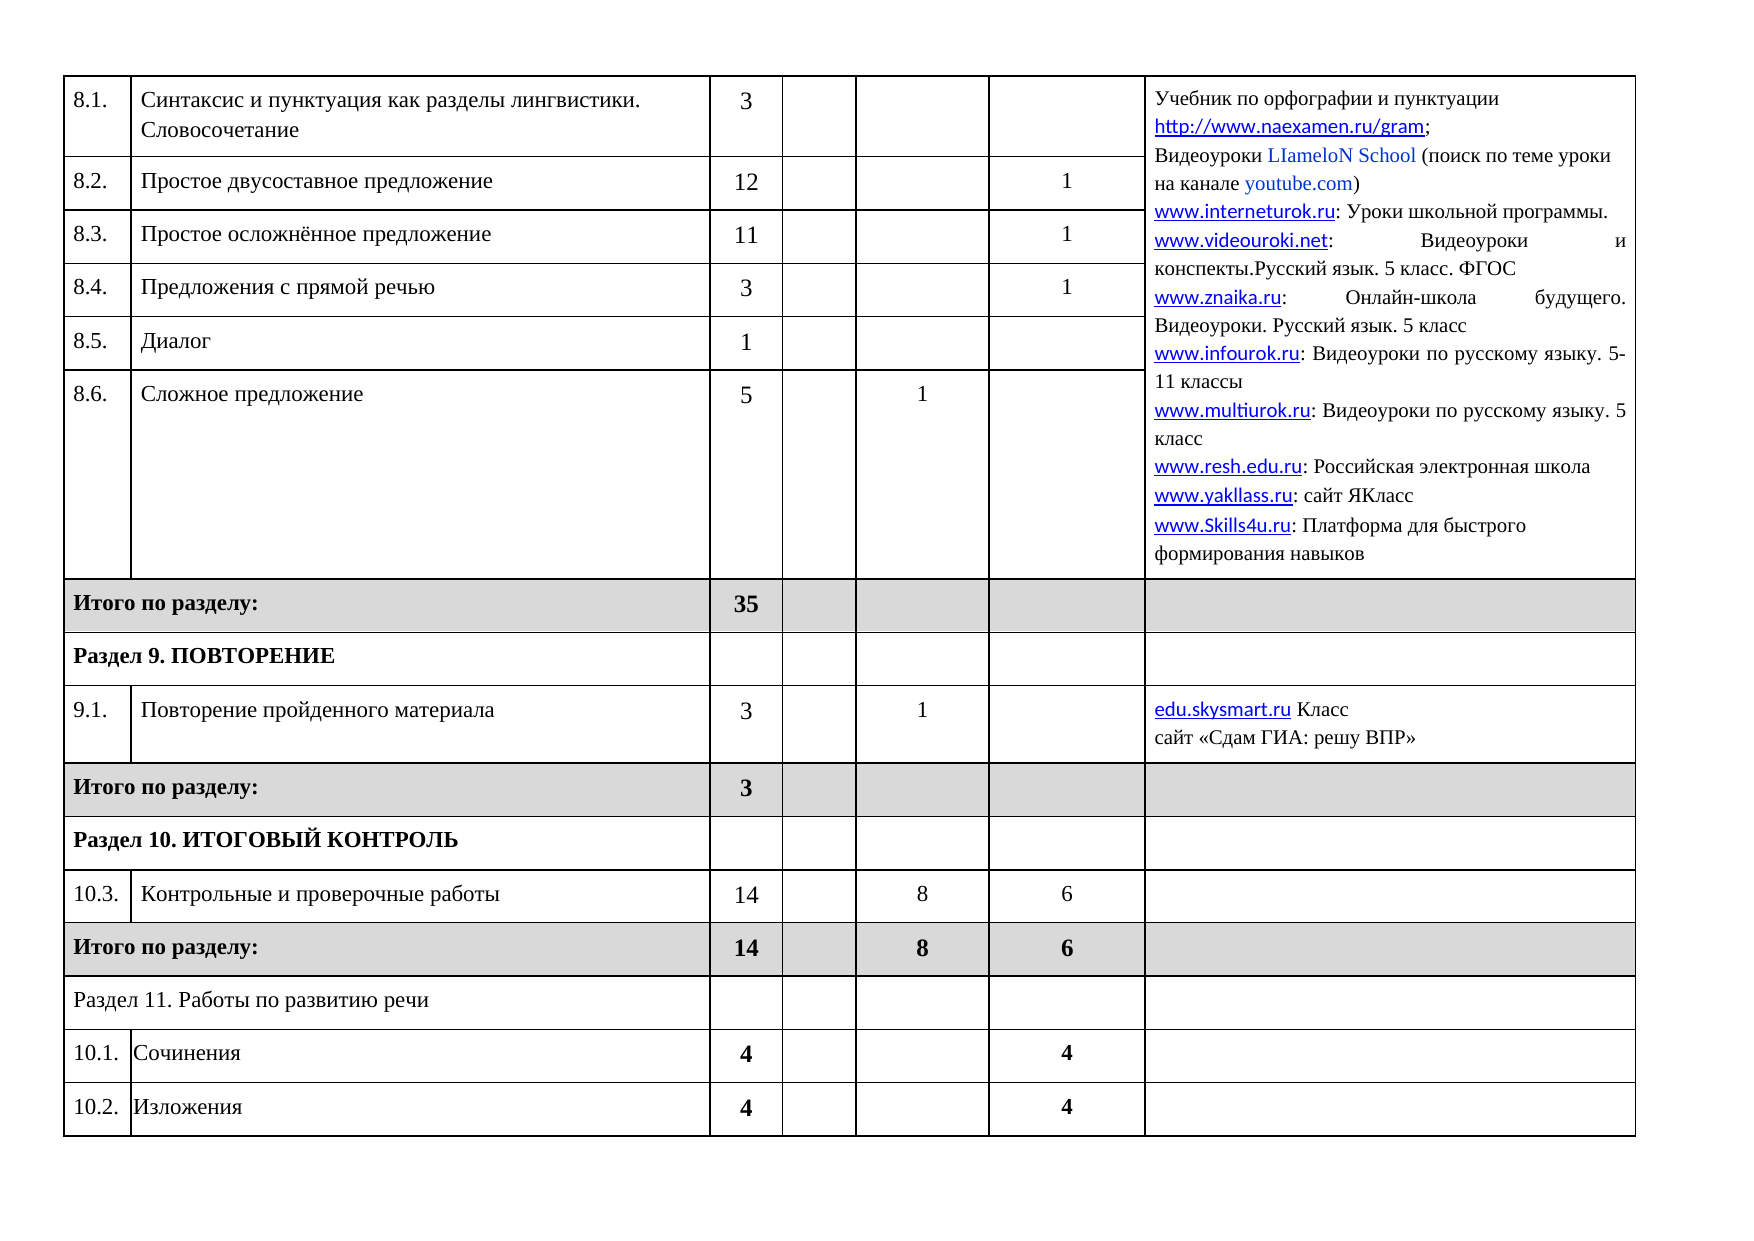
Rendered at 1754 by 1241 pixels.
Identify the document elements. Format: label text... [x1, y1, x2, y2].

table_cell 1 [990, 264, 1144, 316]
table_cell [857, 633, 988, 685]
table_cell [1146, 817, 1635, 869]
table_cell [783, 317, 855, 369]
table_cell 8.3. [65, 211, 130, 262]
table_cell [857, 580, 988, 631]
table_cell 5 [711, 371, 782, 578]
table_cell 1 [857, 686, 988, 762]
table_cell [1146, 764, 1635, 816]
table_cell Контрольные и проверочные работы [132, 871, 709, 922]
table_cell [990, 317, 1144, 369]
table_cell 4 [990, 1083, 1144, 1135]
table_cell 14 [711, 923, 782, 975]
table_cell 8.2. [65, 157, 130, 209]
table_cell [1146, 977, 1635, 1028]
table_cell 10.1. [65, 1030, 130, 1082]
table_cell [990, 633, 1144, 685]
table_cell [711, 817, 782, 869]
table_cell [857, 264, 988, 316]
table_cell [783, 764, 855, 816]
table_cell 1 [857, 371, 988, 578]
table_cell [783, 371, 855, 578]
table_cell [1146, 77, 1635, 578]
table_cell [1146, 1030, 1635, 1082]
table_cell 1 [990, 211, 1144, 262]
table_cell 3 [711, 686, 782, 762]
table_cell 1 [990, 157, 1144, 209]
table_cell 1 [711, 317, 782, 369]
table_cell 8.5. [65, 317, 130, 369]
table_cell Итого по разделу: [65, 923, 709, 975]
table_cell [857, 317, 988, 369]
table_cell [1146, 1083, 1635, 1135]
table_cell 14 [711, 871, 782, 922]
table_cell 3 [711, 764, 782, 816]
table_cell [711, 977, 782, 1028]
table_cell Раздел 11. Работы по развитию речи [65, 977, 709, 1028]
table_cell [990, 686, 1144, 762]
table_cell [857, 1083, 988, 1135]
table_cell Раздел 9. ПОВТОРЕНИЕ [65, 633, 709, 685]
table_cell [1146, 923, 1635, 975]
table_cell 4 [711, 1030, 782, 1082]
table_cell [783, 1083, 855, 1135]
table_cell [783, 923, 855, 975]
table_cell 4 [711, 1083, 782, 1135]
table_cell Простое осложнённое предложение [132, 211, 709, 262]
table_cell Сочинения [132, 1030, 709, 1082]
table_cell Итого по разделу: [65, 764, 709, 816]
table_cell 11 [711, 211, 782, 262]
table_cell [857, 817, 988, 869]
table_cell [990, 764, 1144, 816]
table_cell [783, 211, 855, 262]
table_cell [857, 77, 988, 156]
table_cell Предложения с прямой речью [132, 264, 709, 316]
table_cell 8.4. [65, 264, 130, 316]
table_cell 4 [990, 1030, 1144, 1082]
table_cell 6 [990, 871, 1144, 922]
table_cell [857, 764, 988, 816]
table_cell [990, 580, 1144, 631]
table_cell edu.skysmart.ru Класс сайт «Сдам ГИА: решу ВПР» [1146, 686, 1635, 762]
table_cell Сложное предложение [132, 371, 709, 578]
table_cell 12 [711, 157, 782, 209]
table_cell Раздел 10. ИТОГОВЫЙ КОНТРОЛЬ [65, 817, 709, 869]
table_cell [783, 977, 855, 1028]
table_cell 3 [711, 264, 782, 316]
table_cell 8 [857, 871, 988, 922]
table_cell [711, 633, 782, 685]
table_cell [857, 1030, 988, 1082]
table_cell [783, 157, 855, 209]
table_cell Итого по разделу: [65, 580, 709, 631]
table_cell [783, 686, 855, 762]
table_cell [990, 371, 1144, 578]
table_cell [783, 580, 855, 631]
table_cell [990, 77, 1144, 156]
table_cell [1146, 871, 1635, 922]
table_cell [783, 871, 855, 922]
table_cell 8.1. [65, 77, 130, 156]
table_cell [783, 77, 855, 156]
table_cell Повторение пройденного материала [132, 686, 709, 762]
table_cell 8 [857, 923, 988, 975]
table_cell [990, 977, 1144, 1028]
table_cell Диалог [132, 317, 709, 369]
table_cell 10.3. [65, 871, 130, 922]
table_cell [1146, 580, 1635, 631]
table_cell 35 [711, 580, 782, 631]
table_cell 9.1. [65, 686, 130, 762]
table_cell 10.2. [65, 1083, 130, 1135]
table_cell [783, 633, 855, 685]
table_cell 6 [990, 923, 1144, 975]
table_cell Простое двусоставное предложение [132, 157, 709, 209]
table_cell [783, 1030, 855, 1082]
table_cell [857, 211, 988, 262]
table_cell [783, 817, 855, 869]
table_cell [857, 977, 988, 1028]
table_cell 3 [711, 77, 782, 156]
table_cell Изложения [132, 1083, 709, 1135]
table_cell [857, 157, 988, 209]
table_cell [990, 817, 1144, 869]
table_cell Синтаксис и пунктуация как разделы лингвистики. Словосочетание [132, 77, 709, 156]
table_cell [783, 264, 855, 316]
table_cell 8.6. [65, 371, 130, 578]
table_cell [1146, 633, 1635, 685]
